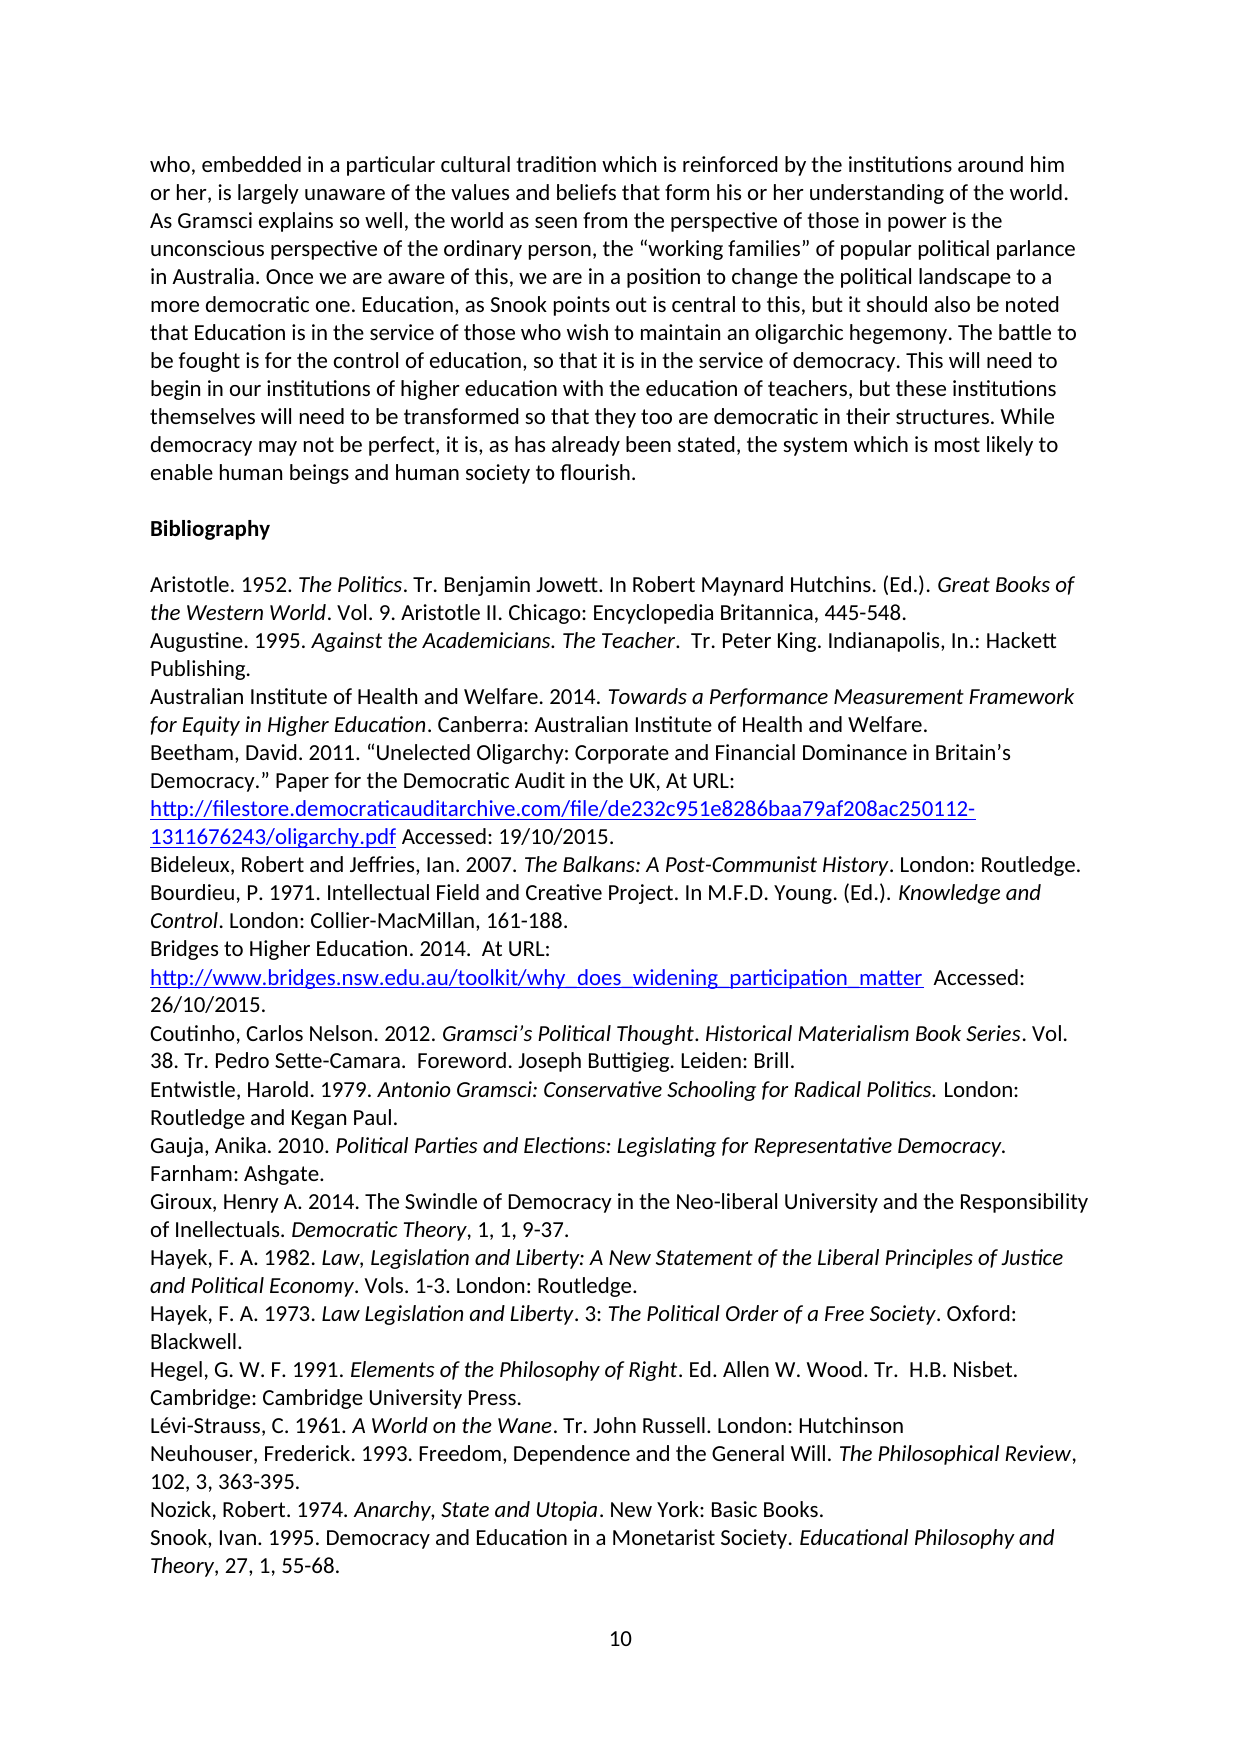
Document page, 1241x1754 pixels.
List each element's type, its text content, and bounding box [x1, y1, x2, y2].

text Giroux, Henry A. 2014. The Swindle of Democracy in the Neo-liberal University and the Responsibility of Inellectuals. Democratic Theory, 1, 1, 9-37. [150, 1187, 1090, 1243]
text Aristotle. 1952. The Politics. Tr. Benjamin Jowett. In Robert Maynard Hutchins. (Ed.). Great Books of the Western World. Vol. 9. Aristotle II. Chicago: Encyclopedia Britannica, 445-548. [150, 570, 1090, 626]
text Snook, Ivan. 1995. Democracy and Education in a Monetarist Society. Educational Philosophy and Theory, 27, 1, 55-68. [150, 1523, 1090, 1579]
text Augustine. 1995. Against the Academicians. The Teacher. Tr. Peter King. Indianapolis, In.: Hackett Publishing. [150, 626, 1090, 682]
text Bibliography [150, 514, 1090, 542]
text Entwistle, Harold. 1979. Antonio Gramsci: Conservative Schooling for Radical Politics. London: Routledge and Kegan Paul. [150, 1075, 1090, 1131]
text Nozick, Robert. 1974. Anarchy, State and Utopia. New York: Basic Books. [150, 1495, 1090, 1523]
text Beetham, David. 2011. “Unelected Oligarchy: Corporate and Financial Dominance in Britain’s Democracy.” Paper for the Democratic Audit in the UK, At URL: http://filestore.democraticauditarchive.com/file/de232c951e8286baa79af208ac250112-1311676243/oligarchy.pdf Accessed: 19/10/2015. [150, 738, 1090, 851]
text Hayek, F. A. 1982. Law, Legislation and Liberty: A New Statement of the Liberal Principles of Justice and Political Economy. Vols. 1-3. London: Routledge. [150, 1243, 1090, 1299]
text Neuhouser, Frederick. 1993. Freedom, Dependence and the General Will. The Philosophical Review, 102, 3, 363-395. [150, 1439, 1090, 1495]
text Gauja, Anika. 2010. Political Parties and Elections: Legislating for Representative Democracy. Farnham: Ashgate. [150, 1131, 1090, 1187]
text Coutinho, Carlos Nelson. 2012. Gramsci’s Political Thought. Historical Materialism Book Series. Vol. 38. Tr. Pedro Sette-Camara. Foreword. Joseph Buttigieg. Leiden: Brill. [150, 1019, 1090, 1075]
text Hegel, G. W. F. 1991. Elements of the Philosophy of Right. Ed. Allen W. Wood. Tr. H.B. Nisbet. Cambridge: Cambridge University Press. [150, 1355, 1090, 1411]
text Lévi-Strauss, C. 1961. A World on the Wane. Tr. John Russell. London: Hutchinson [150, 1411, 1090, 1439]
text Bourdieu, P. 1971. Intellectual Field and Creative Project. In M.F.D. Young. (Ed.). Knowledge and Control. London: Collier-MacMillan, 161-188. [150, 878, 1090, 934]
text Australian Institute of Health and Welfare. 2014. Towards a Performance Measurement Framework for Equity in Higher Education. Canberra: Australian Institute of Health and Welfare. [150, 682, 1090, 738]
text Bideleux, Robert and Jeffries, Ian. 2007. The Balkans: A Post-Communist History. London: Routledge. [150, 851, 1090, 878]
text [150, 150, 1090, 486]
text Hayek, F. A. 1973. Law Legislation and Liberty. 3: The Political Order of a Free Society. Oxford: Blackwell. [150, 1299, 1090, 1355]
text Bridges to Higher Education. 2014. At URL: http://www.bridges.nsw.edu.au/toolkit/why_does_widening_participation_matter Accessed: 26/10/2015. [150, 934, 1090, 1019]
